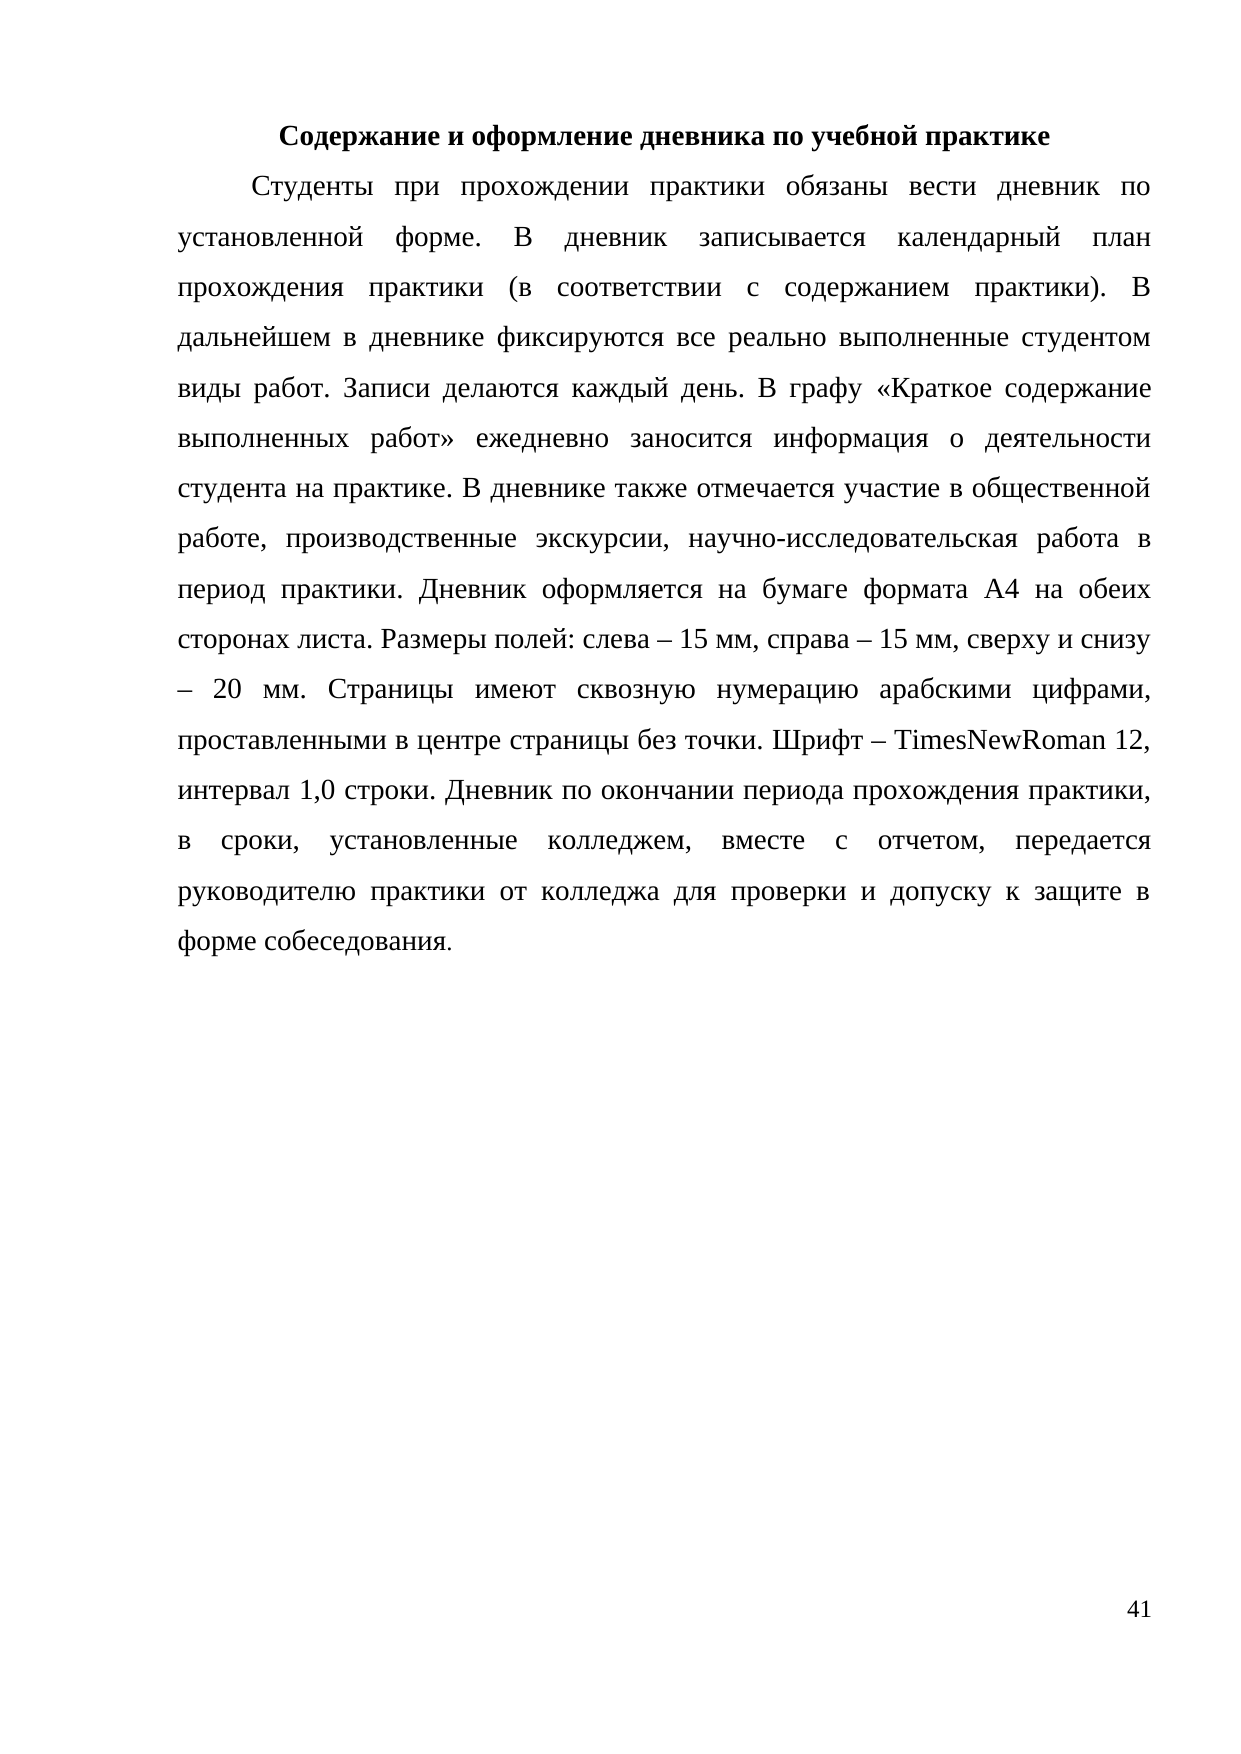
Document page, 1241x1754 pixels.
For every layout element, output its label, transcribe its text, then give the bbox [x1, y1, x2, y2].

text Студенты при прохождении практики обязаны вести дневник по установленной форме. В дневник записывается календарный план прохождения практики (в соответствии с содержанием практики). В дальнейшем в дневнике фиксируются все реально выполненные студентом виды работ. Записи делаются каждый день. В графу «Краткое содержание выполненных работ» ежедневно заносится информация о деятельности студента на практике. В дневнике также отмечается участие в общественной работе, производственные экскурсии, научно-исследовательская работа в период практики. Дневник оформляется на бумаге формата А4 на обеих сторонах листа. Размеры полей: слева – 15 мм, справа – 15 мм, сверху и снизу – 20 мм. Страницы имеют сквозную нумерацию арабскими цифрами, проставленными в центре страницы без точки. Шрифт – TimesNewRoman 12, интервал 1,0 строки. Дневник по окончании периода прохождения практики, в сроки, установленные колледжем, вместе с отчетом, передается руководителю практики от колледжа для проверки и допуску к защите в форме собеседования. [177, 168, 1152, 957]
text Содержание и оформление дневника по учебной практике [177, 118, 1152, 152]
